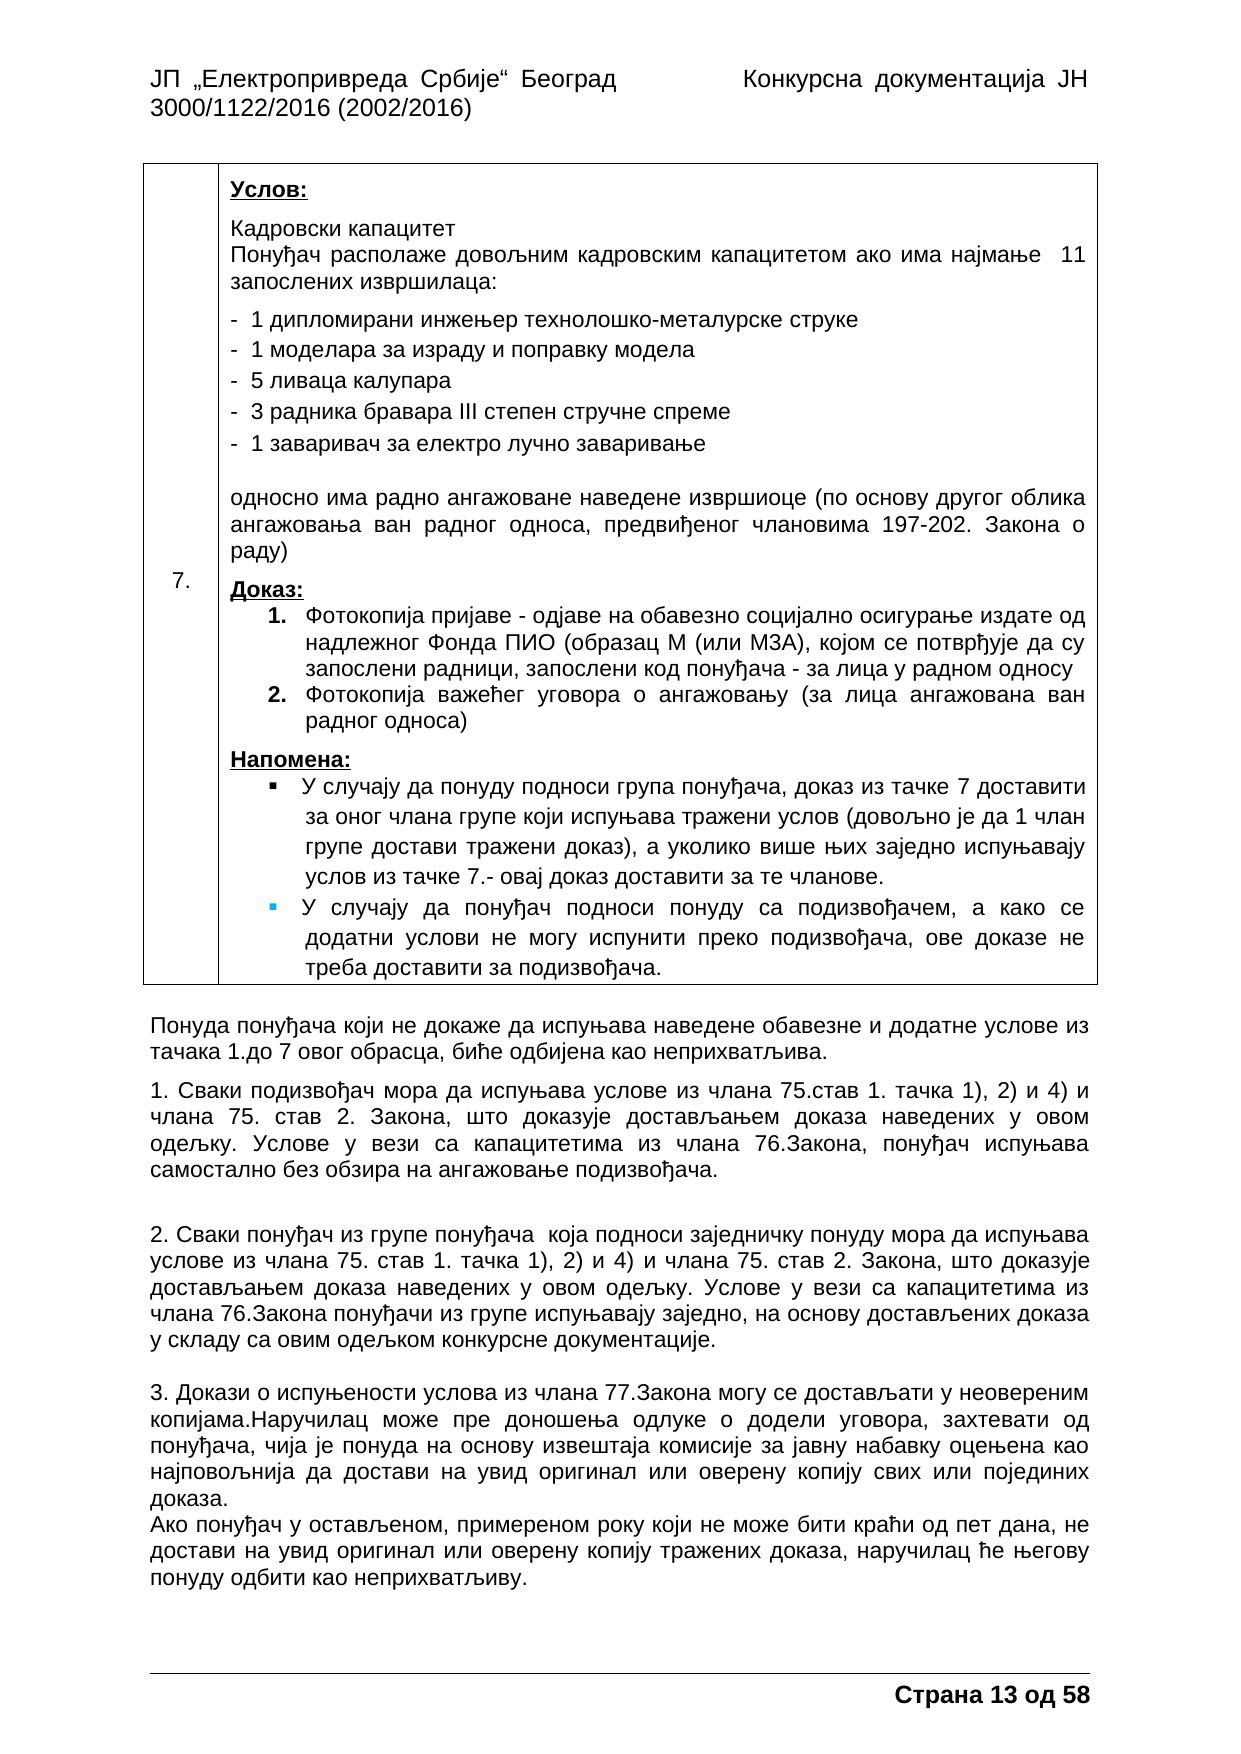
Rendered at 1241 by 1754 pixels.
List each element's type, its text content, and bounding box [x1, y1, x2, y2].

text Ако понуђач у остављеном, примереном року који не може бити краћи од пет дана, не достави на увид оригинал или оверену копију тражених доказа, наручилац ће његову понуду одбити као неприхватљиву. [150, 1511, 1090, 1590]
text 1. Сваки подизвођач мора да испуњава услове из члана 75.став 1. тачка 1), 2) и 4) и члана 75. став 2. Закона, што доказује достављањем доказа наведених у овом одељку. Услове у вези са капацитетима из члана 76.Закона, понуђач испуњава самостално без обзира на ангажовање подизвођача. [150, 1077, 1090, 1182]
table_cell Услов: Кадровски капацитет Понуђач располаже довољним кадровским капацитетом ако има најмање 11 запослених извршилаца: - 1 дипломирани инжењер технолошко-металурске струке - 1 моделара за израду и поправку модела - 5 ливаца калупара - 3 радника бравара III степен стручне спреме - 1 заваривач за електро лучно заваривање односно има радно ангажоване наведене извршиоце (по основу другог облика ангажовања ван радног односа, предвиђеног члановима 197-202. Закона о раду) Доказ: Фотокопија пријаве - одјаве на обавезно социјално осигурање издате од надлежног Фонда ПИО (образац М (или М3А), којом се потврђује да су запослени радници, запослени код понуђача - за лица у радном односу Фотокопија важећег уговора о ангажовању (за лица ангажована ван радног односа) Напомена: У случају да понуду подноси група понуђача, доказ из тачке 7 доставити за оног члана групе који испуњава тражени услов (довољно је да 1 члан групе достави тражени доказ), а уколико више њих заједно испуњавају услов из тачке 7.- овај доказ доставити за те чланове. У случају да понуђач подноси понуду са подизвођачем, а како се додатни услови не могу испунити преко подизвођача, ове доказе не треба доставити за подизвођача. [219, 164, 1097, 984]
table_cell 7. [144, 164, 218, 984]
text 3. Докази о испуњености услова из члана 77.Закона могу се достављати у неовереним копијама.Наручилац може пре доношења одлуке о додели уговора, захтевати од понуђача, чија је понуда на основу извештаја комисије за јавну набавку оцењена као најповољнија да достави на увид оригинал или оверену копију свих или појединих доказа. [150, 1379, 1090, 1511]
text 2. Сваки понуђач из групе понуђача која подноси заједничку понуду мора да испуњава услове из члана 75. став 1. тачка 1), 2) и 4) и члана 75. став 2. Закона, што доказује достављањем доказа наведених у овом одељку. Услове у вези са капацитетима из члана 76.Закона понуђачи из групе испуњавају заједно, на основу достављених доказа у складу са овим одељком конкурсне документације. [150, 1221, 1090, 1353]
text Понуда понуђача који не докаже да испуњава наведене обавезне и додатне услове из тачака 1.до 7 овог обрасца, биће одбијена као неприхватљива. [150, 1012, 1090, 1064]
